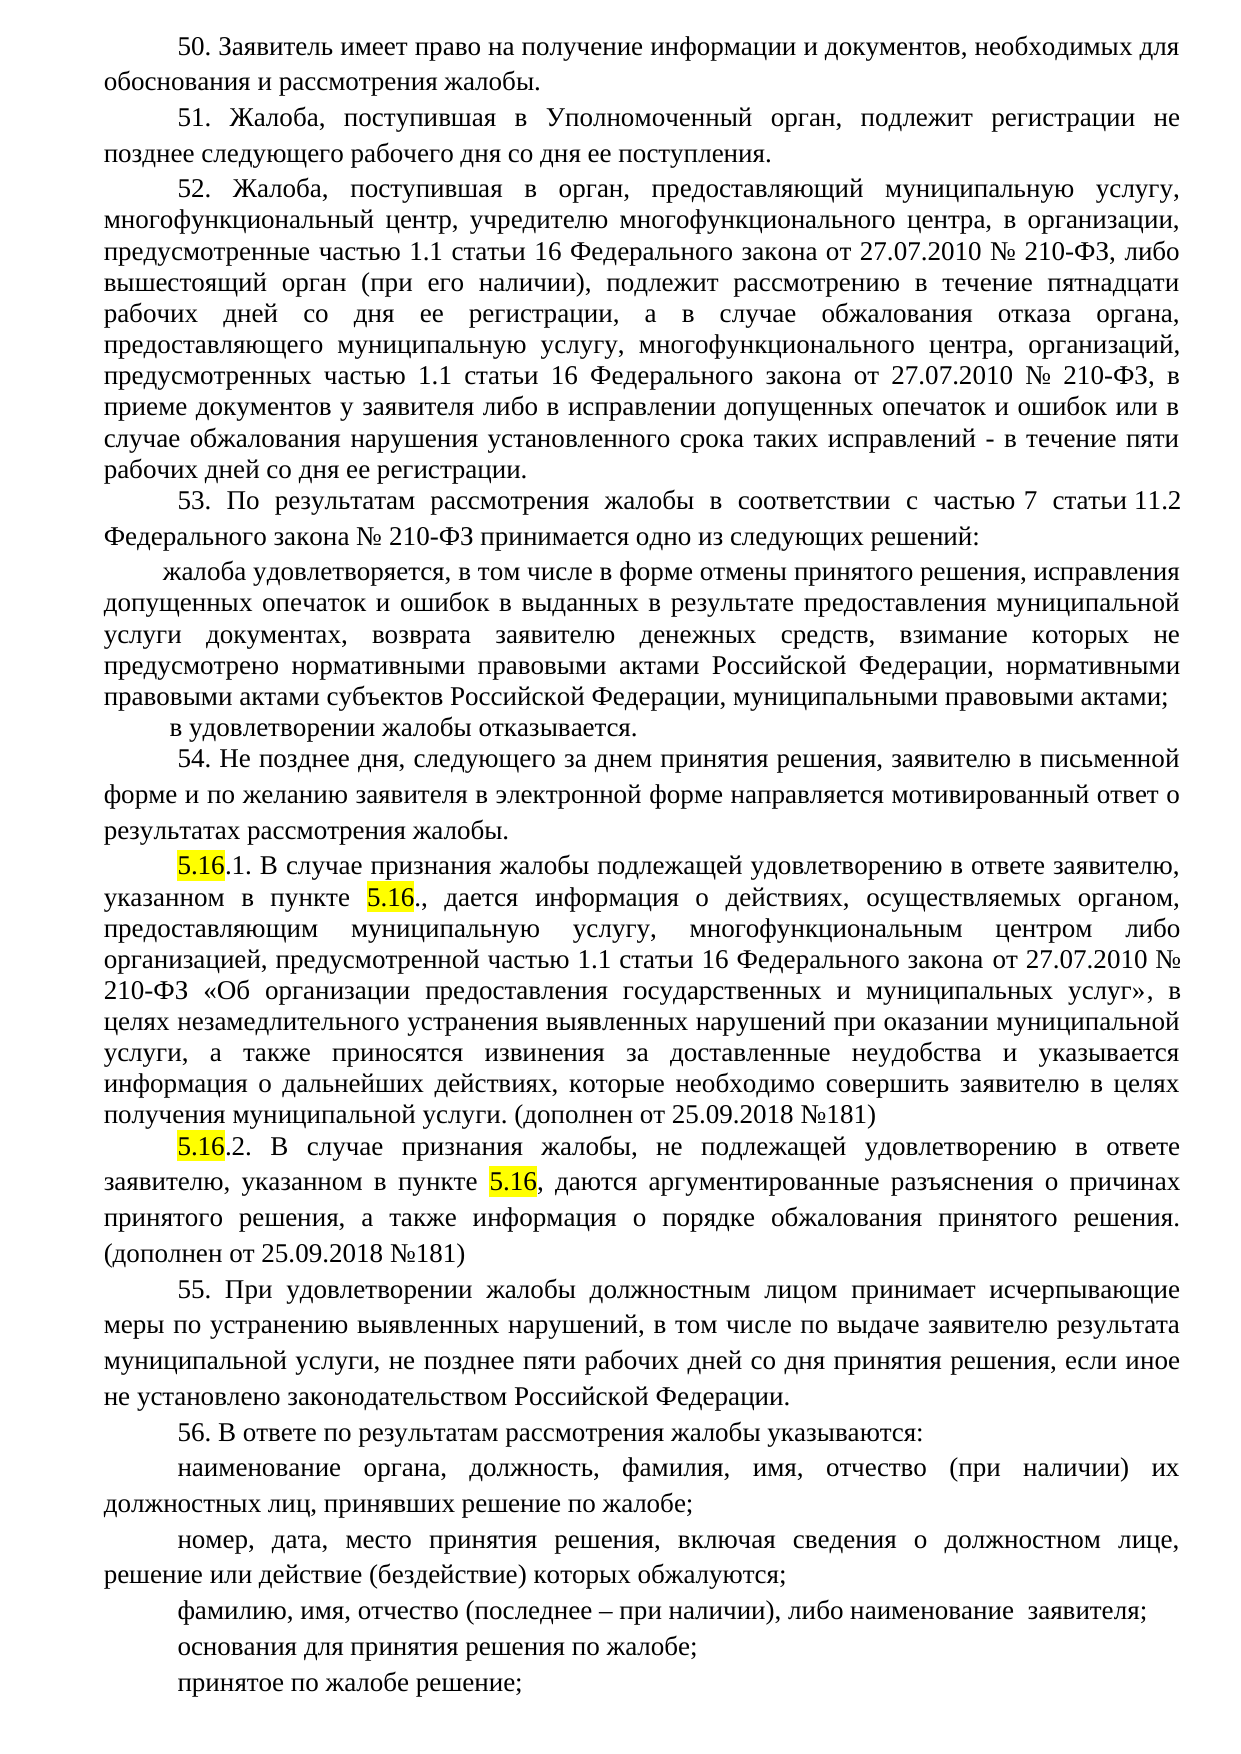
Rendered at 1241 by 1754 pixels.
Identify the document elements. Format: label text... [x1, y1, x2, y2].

text 5.16.2. В случае признания жалобы, не подлежащей удовлетворению в ответе заявителю, указанном в пункте 5.16, даются аргументированные разъяснения о причинах принятого решения, а также информация о порядке обжалования принятого решения. (дополнен от 25.09.2018 №181) [103, 1130, 1181, 1268]
text 55. При удовлетворении жалобы должностным лицом принимает исчерпывающие меры по устранению выявленных нарушений, в том числе по выдаче заявителю результата муниципальной услуги, не позднее пяти рабочих дней со дня принятия решения, если иное не установлено законодательством Российской Федерации. [103, 1273, 1181, 1411]
text 53. По результатам рассмотрения жалобы в соответствии с частью 7 статьи 11.2 Федерального закона № 210-ФЗ принимается одно из следующих решений: [103, 484, 1181, 551]
text основания для принятия решения по жалобе; [103, 1630, 1181, 1661]
text принятое по жалобе решение; [103, 1666, 1181, 1697]
text в удовлетворении жалобы отказывается. [103, 711, 1181, 742]
text наименование органа, должность, фамилия, имя, отчество (при наличии) их должностных лиц, принявших решение по жалобе; [103, 1451, 1181, 1518]
text 54. Не позднее дня, следующего за днем принятия решения, заявителю в письменной форме и по желанию заявителя в электронной форме направляется мотивированный ответ о результатах рассмотрения жалобы. [103, 742, 1181, 845]
text жалоба удовлетворяется, в том числе в форме отмены принятого решения, исправления допущенных опечаток и ошибок в выданных в результате предоставления муниципальной услуги документах, возврата заявителю денежных средств, взимание которых не предусмотрено нормативными правовыми актами Российской Федерации, нормативными правовыми актами субъектов Российской Федерации, муниципальными правовыми актами; [103, 555, 1181, 711]
text фамилию, имя, отчество (последнее – при наличии), либо наименование заявителя; [103, 1594, 1181, 1625]
text 51. Жалоба, поступившая в Уполномоченный орган, подлежит регистрации не позднее следующего рабочего дня со дня ее поступления. [103, 101, 1181, 168]
text номер, дата, место принятия решения, включая сведения о должностном лице, решение или действие (бездействие) которых обжалуются; [103, 1523, 1181, 1590]
text 52. Жалоба, поступившая в орган, предоставляющий муниципальную услугу, многофункциональный центр, учредителю многофункционального центра, в организации, предусмотренные частью 1.1 статьи 16 Федерального закона от 27.07.2010 № 210-ФЗ, либо вышестоящий орган (при его наличии), подлежит рассмотрению в течение пятнадцати рабочих дней со дня ее регистрации, а в случае обжалования отказа органа, предоставляющего муниципальную услугу, многофункционального центра, организаций, предусмотренных частью 1.1 статьи 16 Федерального закона от 27.07.2010 № 210-ФЗ, в приеме документов у заявителя либо в исправлении допущенных опечаток и ошибок или в случае обжалования нарушения установленного срока таких исправлений - в течение пяти рабочих дней со дня ее регистрации. [103, 172, 1181, 484]
text 56. В ответе по результатам рассмотрения жалобы указываются: [103, 1416, 1181, 1447]
text 5.16.1. В случае признания жалобы подлежащей удовлетворению в ответе заявителю, указанном в пункте 5.16., дается информация о действиях, осуществляемых органом, предоставляющим муниципальную услугу, многофункциональным центром либо организацией, предусмотренной частью 1.1 статьи 16 Федерального закона от 27.07.2010 № 210-ФЗ «Об организации предоставления государственных и муниципальных услуг», в целях незамедлительного устранения выявленных нарушений при оказании муниципальной услуги, а также приносятся извинения за доставленные неудобства и указывается информация о дальнейших действиях, которые необходимо совершить заявителю в целях получения муниципальной услуги. (дополнен от 25.09.2018 №181) [103, 849, 1181, 1130]
text 50. Заявитель имеет право на получение информации и документов, необходимых для обоснования и рассмотрения жалобы. [103, 29, 1181, 96]
